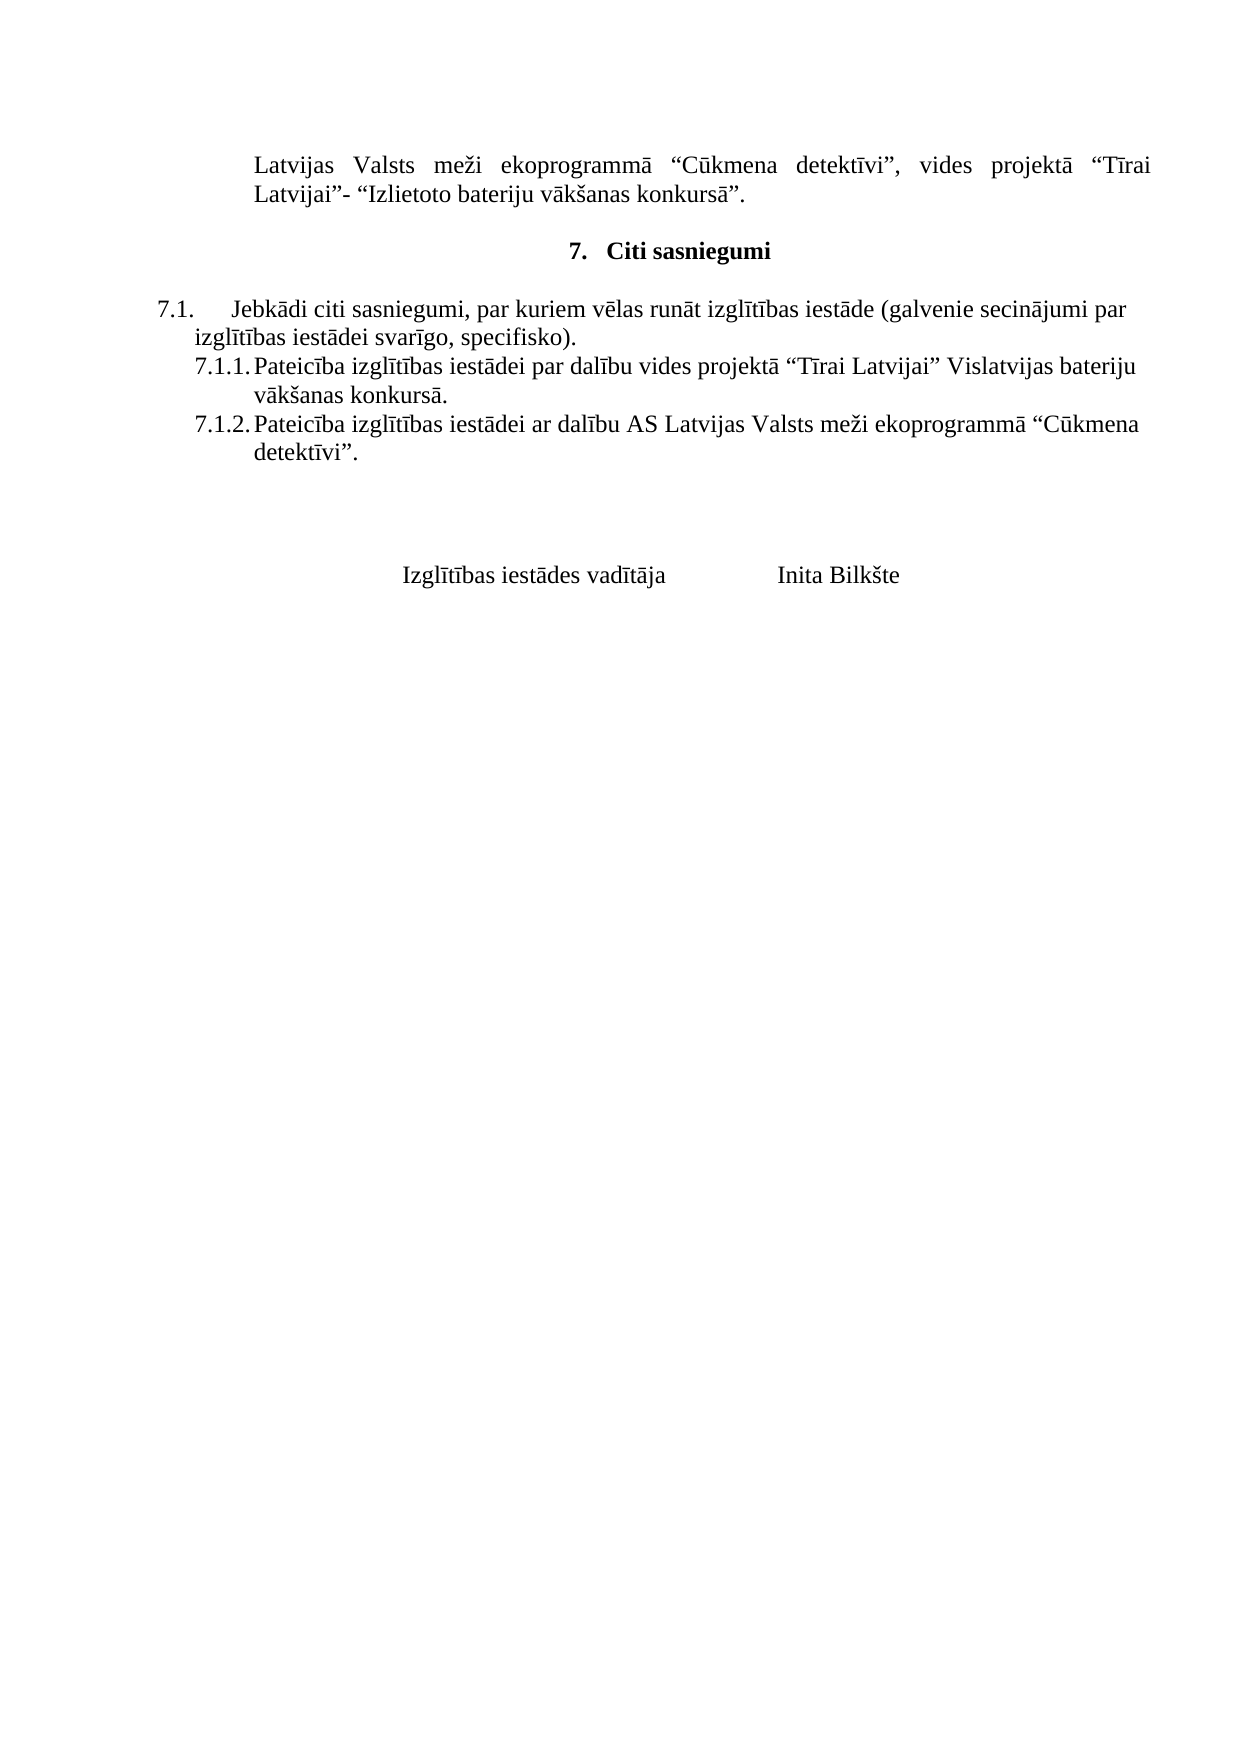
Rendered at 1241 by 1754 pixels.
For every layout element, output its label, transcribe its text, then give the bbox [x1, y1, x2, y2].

list Citi sasniegumi [187, 236, 1152, 265]
text Izglītības iestādes vadītāja Inita Bilkšte [150, 560, 1152, 589]
list Jebkādi citi sasniegumi, par kuriem vēlas runāt izglītības iestāde (galvenie secinājumi par izglītības iestādei svarīgo, specifisko). [157, 294, 1152, 351]
list Pateicība izglītības iestādei par dalību vides projektā “Tīrai Latvijai” Vislatvijas bateriju vākšanas konkursā. [194, 351, 1152, 409]
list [194, 150, 1152, 207]
list Pateicība izglītības iestādei ar dalību AS Latvijas Valsts meži ekoprogrammā “Cūkmena detektīvi”. [194, 409, 1152, 466]
